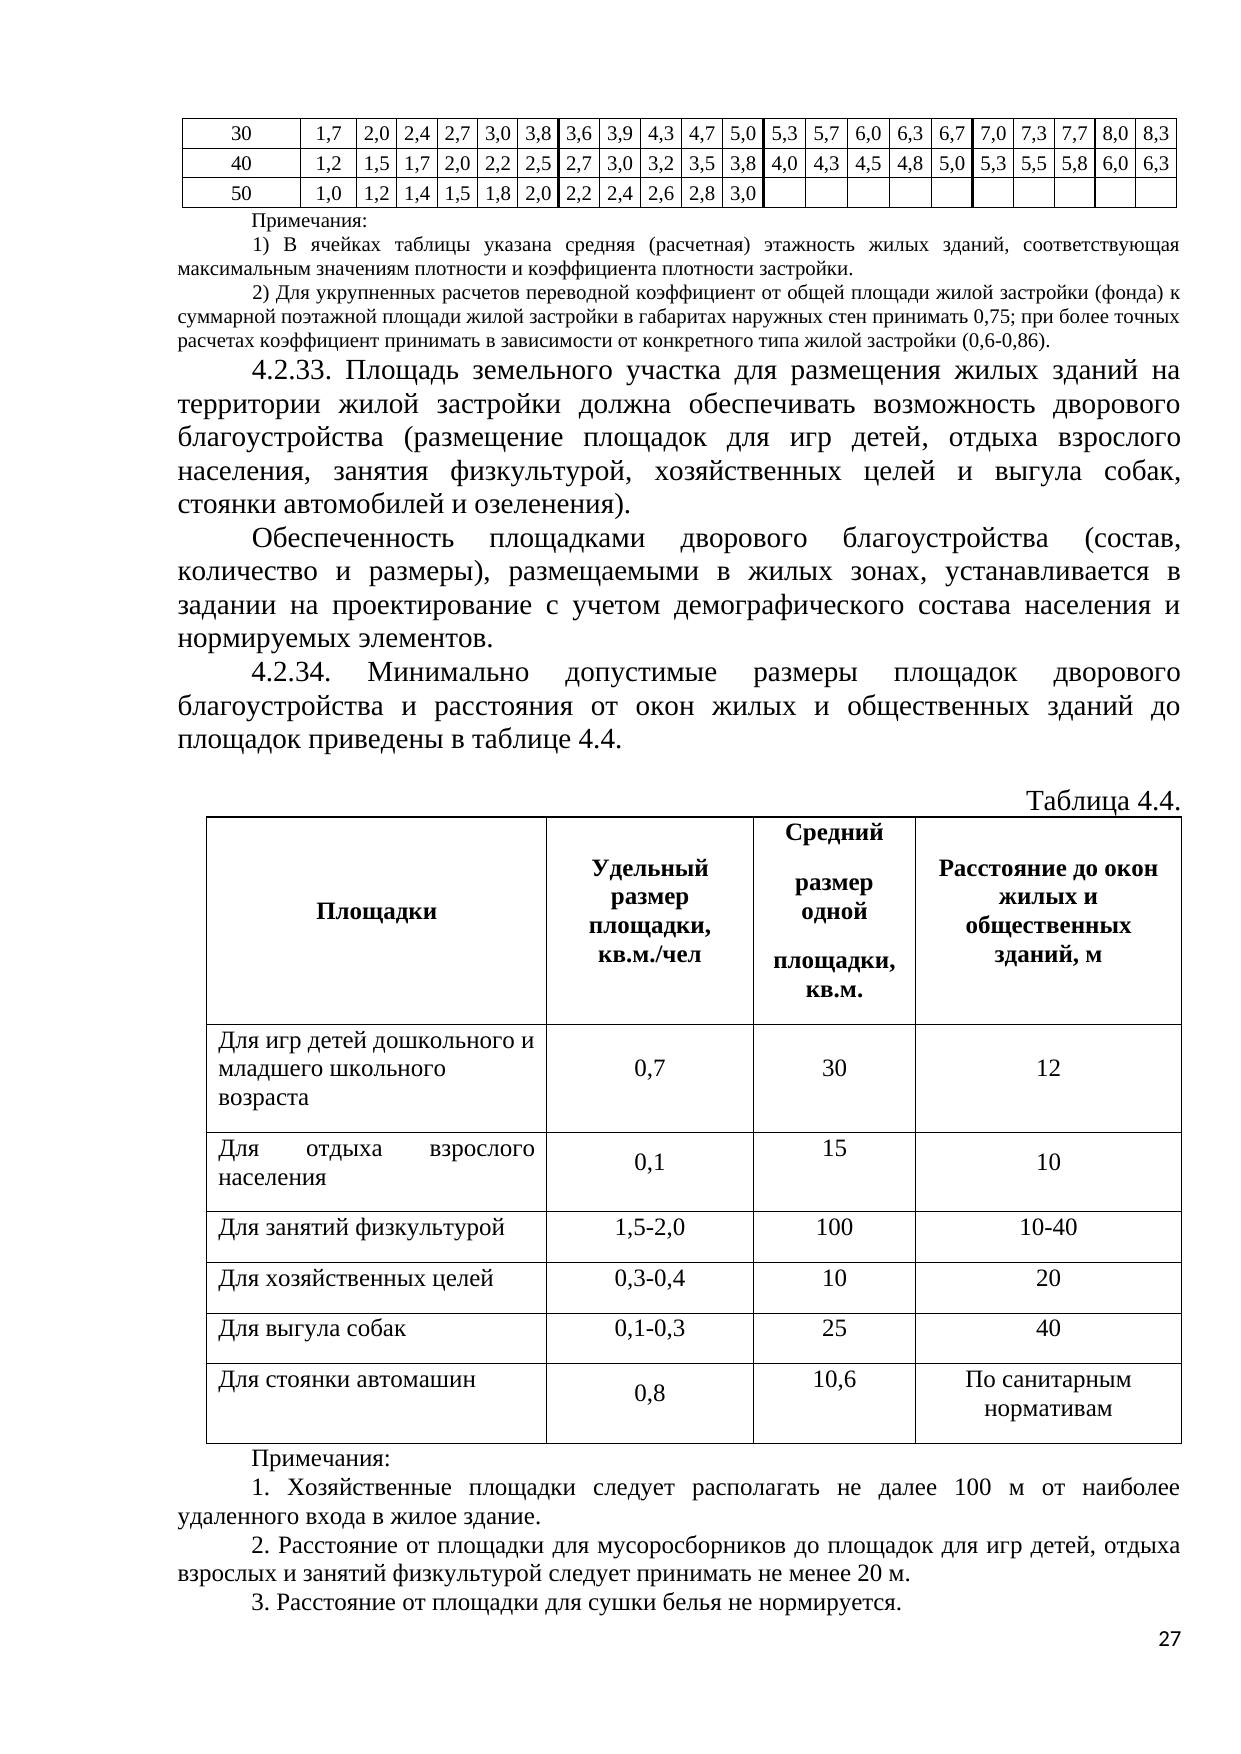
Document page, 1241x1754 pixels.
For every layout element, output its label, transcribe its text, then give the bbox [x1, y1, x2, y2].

text Таблица 4.4. [177, 783, 1181, 816]
table_cell 10,6 [754, 1364, 915, 1442]
table_cell 3,8 [518, 119, 557, 148]
table_cell 3,2 [641, 149, 681, 177]
table_cell 1,8 [478, 178, 517, 207]
table_cell 2,2 [560, 178, 599, 207]
table_cell 2,5 [518, 149, 557, 177]
table_header Площадки [207, 818, 546, 1024]
table_cell 3,0 [723, 178, 762, 207]
table_cell 6,0 [1096, 149, 1135, 177]
table_cell 4,5 [848, 149, 889, 177]
table_cell 40 [916, 1314, 1181, 1363]
table_cell 4,3 [806, 149, 847, 177]
table_cell 20 [916, 1263, 1181, 1312]
table_cell 10 [916, 1133, 1181, 1211]
table_cell 3,9 [600, 119, 640, 148]
table_cell 3,0 [600, 149, 640, 177]
text 4.2.34. Минимально допустимые размеры площадок дворового благоустройства и расстояния от окон жилых и общественных зданий до площадок приведены в таблице 4.4. [177, 654, 1181, 755]
table_cell 3,6 [560, 119, 599, 148]
table_header Удельный размер площадки, кв.м./чел [547, 818, 753, 1024]
table_cell 2,0 [518, 178, 557, 207]
table_cell [1096, 178, 1135, 207]
table_cell 1,7 [301, 119, 356, 148]
table_cell 2,0 [438, 149, 477, 177]
table_cell 3,8 [723, 149, 762, 177]
table_cell 12 [916, 1025, 1181, 1132]
table_cell 0,1-0,3 [547, 1314, 753, 1363]
table_cell 6,7 [932, 119, 971, 148]
table_cell 0,8 [547, 1364, 753, 1442]
table_cell 25 [754, 1314, 915, 1363]
table_header Расстояние до окон жилых и общественных зданий, м [916, 818, 1181, 1024]
table_cell 6,3 [890, 119, 931, 148]
table_cell 4,0 [765, 149, 805, 177]
table_cell Для занятий физкультурой [207, 1212, 546, 1262]
table_cell [890, 178, 931, 207]
table_cell 1,0 [301, 178, 356, 207]
text 4.2.33. Площадь земельного участка для размещения жилых зданий на территории жилой застройки должна обеспечивать возможность дворового благоустройства (размещение площадок для игр детей, отдыха взрослого населения, занятия физкультурой, хозяйственных целей и выгула собак, стоянки автомобилей и озеленения). [177, 352, 1181, 520]
table_cell 10 [754, 1263, 915, 1312]
table_cell 1,7 [397, 149, 437, 177]
text Примечания: [177, 208, 1181, 232]
table_cell 30 [183, 119, 300, 148]
table_cell [932, 178, 971, 207]
table_cell 5,0 [723, 119, 762, 148]
text 2. Расстояние от площадки для мусоросборников до площадок для игр детей, отдыха взрослых и занятий физкультурой следует принимать не менее 20 м. [177, 1530, 1181, 1587]
text 1. Хозяйственные площадки следует располагать не далее 100 м от наиболее удаленного входа в жилое здание. [177, 1472, 1181, 1530]
table_cell 1,2 [357, 178, 396, 207]
table_cell 40 [183, 149, 300, 177]
table_cell 5,3 [974, 149, 1013, 177]
table_cell 2,8 [682, 178, 722, 207]
table_cell [848, 178, 889, 207]
table_cell 2,7 [560, 149, 599, 177]
table_cell 1,4 [397, 178, 437, 207]
table_cell 2,2 [478, 149, 517, 177]
table_cell 6,3 [1136, 149, 1176, 177]
table_cell 30 [754, 1025, 915, 1132]
text Обеспеченность площадками дворового благоустройства (состав, количество и размеры), размещаемыми в жилых зонах, устанавливается в задании на проектирование с учетом демографического состава населения и нормируемых элементов. [177, 520, 1181, 654]
table_cell 2,0 [357, 119, 396, 148]
table_cell Для игр детей дошкольного и младшего школьного возраста [207, 1025, 546, 1132]
table_cell 8,3 [1136, 119, 1176, 148]
table_cell 7,7 [1055, 119, 1094, 148]
table_cell Для стоянки автомашин [207, 1364, 546, 1442]
table_cell Для отдыха взрослого населения [207, 1133, 546, 1211]
table_header Средний размер одной площадки, кв.м. [754, 818, 915, 1024]
table_cell 3,0 [478, 119, 517, 148]
table_cell 10-40 [916, 1212, 1181, 1262]
table_cell 15 [754, 1133, 915, 1211]
table_cell 0,1 [547, 1133, 753, 1211]
table_cell 4,3 [641, 119, 681, 148]
table_cell 0,7 [547, 1025, 753, 1132]
table_cell 7,3 [1014, 119, 1054, 148]
table_cell 7,0 [974, 119, 1013, 148]
table_cell [974, 178, 1013, 207]
table_cell [1136, 178, 1176, 207]
table_cell 6,0 [848, 119, 889, 148]
table_cell 5,8 [1055, 149, 1094, 177]
table_cell 5,5 [1014, 149, 1054, 177]
text 2) Для укрупненных расчетов переводной коэффициент от общей площади жилой застройки (фонда) к суммарной поэтажной площади жилой застройки в габаритах наружных стен принимать 0,75; при более точных расчетах коэффициент принимать в зависимости от конкретного типа жилой застройки (0,6-0,86). [177, 280, 1181, 352]
table_cell 2,4 [600, 178, 640, 207]
text Примечания: [177, 1443, 1181, 1472]
table_cell 2,4 [397, 119, 437, 148]
table_cell 5,0 [932, 149, 971, 177]
table_cell 5,7 [806, 119, 847, 148]
table_cell 2,6 [641, 178, 681, 207]
table_cell 1,2 [301, 149, 356, 177]
table_cell Для выгула собак [207, 1314, 546, 1363]
table_cell 2,7 [438, 119, 477, 148]
table_cell [1014, 178, 1054, 207]
table_cell 5,3 [765, 119, 805, 148]
table_cell [806, 178, 847, 207]
table_cell [1055, 178, 1094, 207]
table_cell 3,5 [682, 149, 722, 177]
table_cell 1,5 [357, 149, 396, 177]
table_cell 50 [183, 178, 300, 207]
text 1) В ячейках таблицы указана средняя (расчетная) этажность жилых зданий, соответствующая максимальным значениям плотности и коэффициента плотности застройки. [177, 232, 1181, 280]
table_cell По санитарным нормативам [916, 1364, 1181, 1442]
table_cell 4,8 [890, 149, 931, 177]
text 3. Расстояние от площадки для сушки белья не нормируется. [177, 1587, 1181, 1616]
table_cell 0,3-0,4 [547, 1263, 753, 1312]
table_cell 4,7 [682, 119, 722, 148]
table_cell 100 [754, 1212, 915, 1262]
table_cell 1,5 [438, 178, 477, 207]
table_cell 1,5-2,0 [547, 1212, 753, 1262]
table_cell [765, 178, 805, 207]
table_cell 8,0 [1096, 119, 1135, 148]
table_cell Для хозяйственных целей [207, 1263, 546, 1312]
